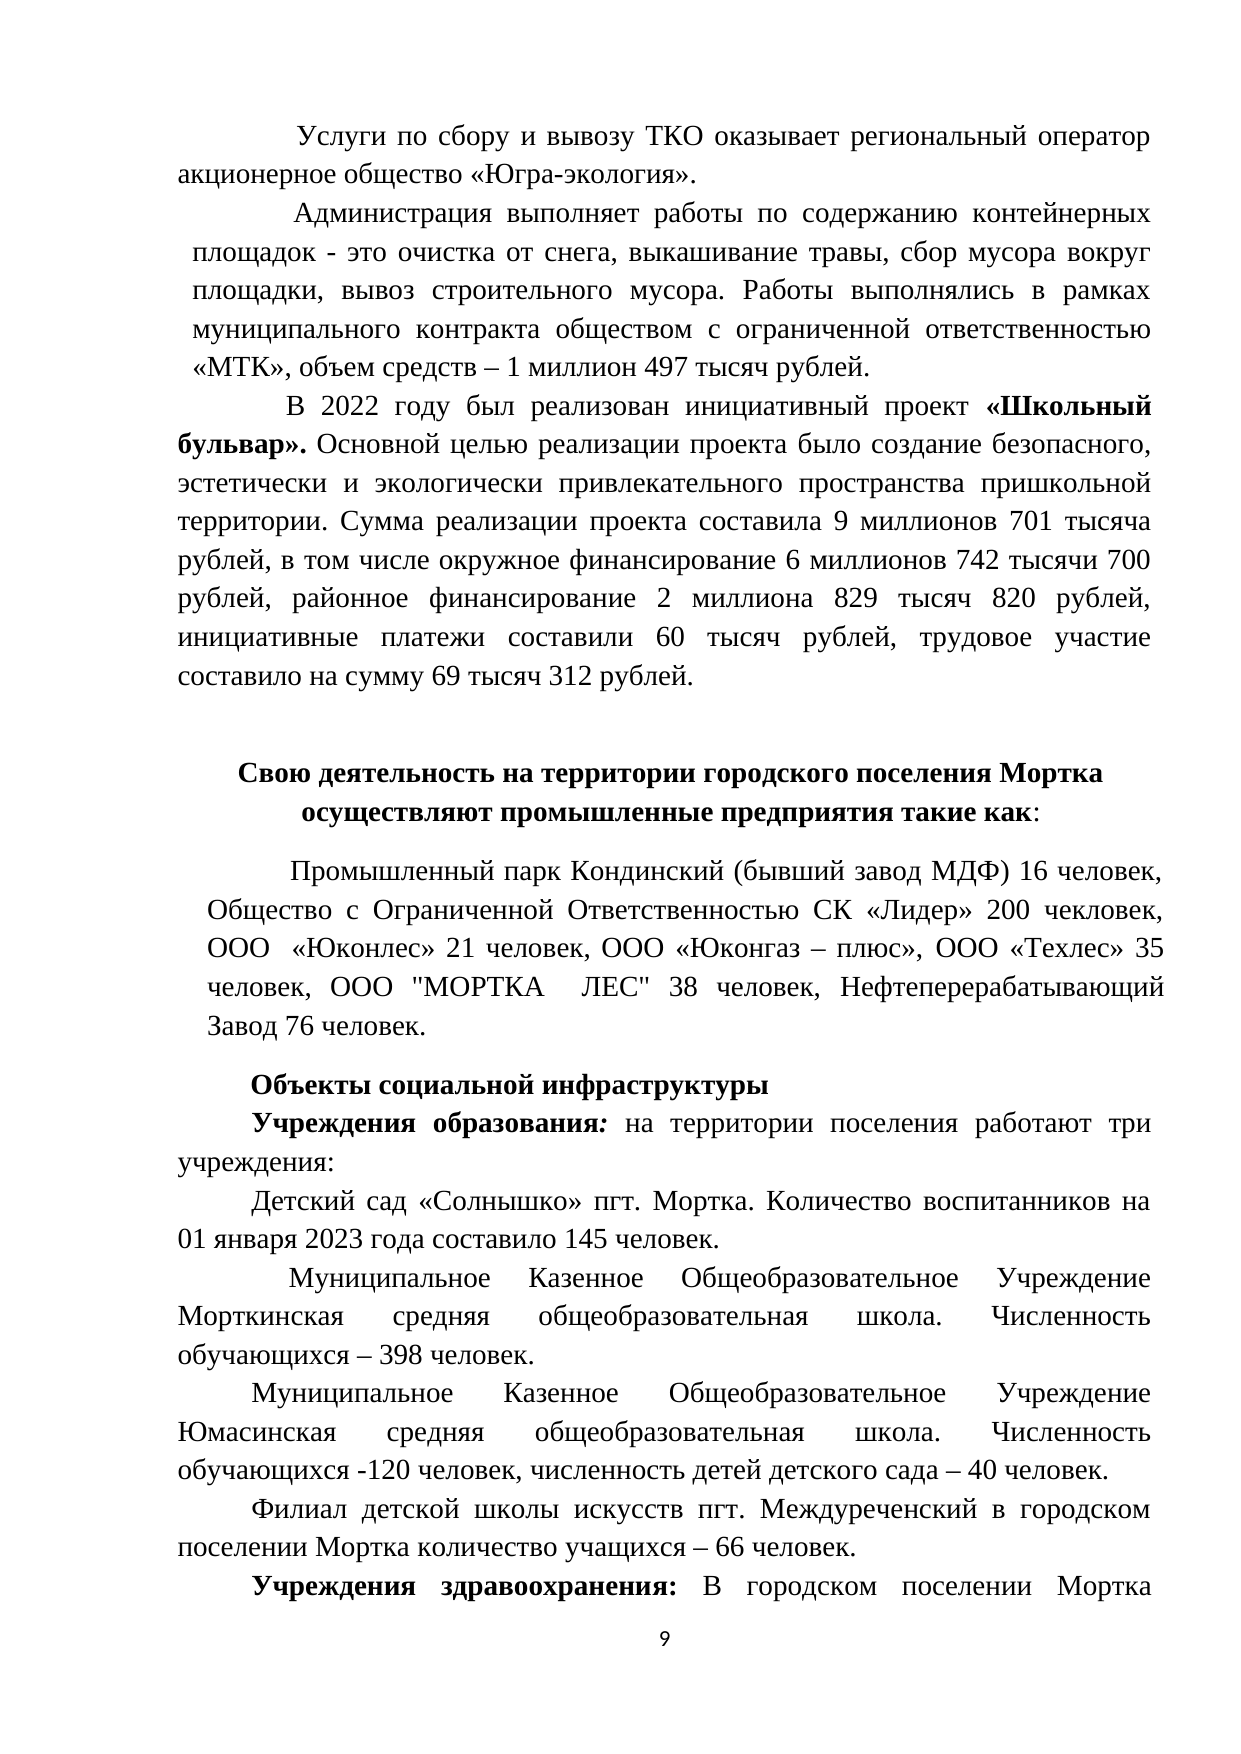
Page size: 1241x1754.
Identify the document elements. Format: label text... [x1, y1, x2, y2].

text Администрация выполняет работы по содержанию контейнерных площадок - это очистка от снега, выкашивание травы, сбор мусора вокруг площадки, вывоз строительного мусора. Работы выполнялись в рамках муниципального контракта обществом с ограниченной ответственностью «МТК», объем средств – 1 миллион 497 тысяч рублей. [192, 195, 1152, 383]
text Муниципальное Казенное Общеобразовательное Учреждение Юмасинская средняя общеобразовательная школа. Численность обучающихся -120 человек, численность детей детского сада – 40 человек. [177, 1375, 1152, 1486]
text Услуги по сбору и вывозу ТКО оказывает региональный оператор акционерное общество «Югра-экология». [177, 118, 1152, 190]
text Филиал детской школы искусств пгт. Междуреченский в городском поселении Мортка количество учащихся – 66 человек. [177, 1491, 1152, 1563]
subtitle Учреждения образования: на территории поселения работают три учреждения: [177, 1106, 1152, 1178]
text В 2022 году был реализован инициативный проект «Школьный бульвар». Основной целью реализации проекта было создание безопасного, эстетически и экологически привлекательного пространства пришкольной территории. Сумма реализации проекта составила 9 миллионов 701 тысяча рублей, в том числе окружное финансирование 6 миллионов 742 тысячи 700 рублей, районное финансирование 2 миллиона 829 тысяч 820 рублей, инициативные платежи составили 60 тысяч рублей, трудовое участие составило на сумму 69 тысяч 312 рублей. [177, 388, 1152, 465]
list Промышленный парк Кондинский (бывший завод МДФ) 16 человек, Общество с Ограниченной Ответственностью СК «Лидер» 200 чекловек, ООО «Юконлес» 21 человек, ООО «Юконгаз – плюс», ООО «Техлес» 35 человек, ООО "МОРТКА ЛЕС" 38 человек, Нефтеперерабатывающий Завод 76 человек. [207, 853, 1164, 1041]
text В 2022 году был реализован инициативный проект «Школьный бульвар». Основной целью реализации проекта было создание безопасного, эстетически и экологически привлекательного пространства пришкольной территории. Сумма реализации проекта составила 9 миллионов 701 тысяча рублей, в том числе окружное финансирование 6 миллионов 742 тысячи 700 рублей, районное финансирование 2 миллиона 829 тысяч 820 рублей, инициативные платежи составили 60 тысяч рублей, трудовое участие составило на сумму 69 тысяч 312 рублей. [177, 498, 1152, 691]
subtitle Объекты социальной инфраструктуры [177, 1067, 1152, 1101]
text Свою деятельность на территории городского поселения Мортка осуществляют промышленные предприятия такие как: [177, 756, 1164, 828]
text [177, 1568, 1152, 1602]
text Детский сад «Солнышко» пгт. Мортка. Количество воспитанников на 01 января 2023 года составило 145 человек. [177, 1183, 1152, 1255]
text Муниципальное Казенное Общеобразовательное Учреждение Морткинская средняя общеобразовательная школа. Численность обучающихся – 398 человек. [177, 1260, 1152, 1370]
